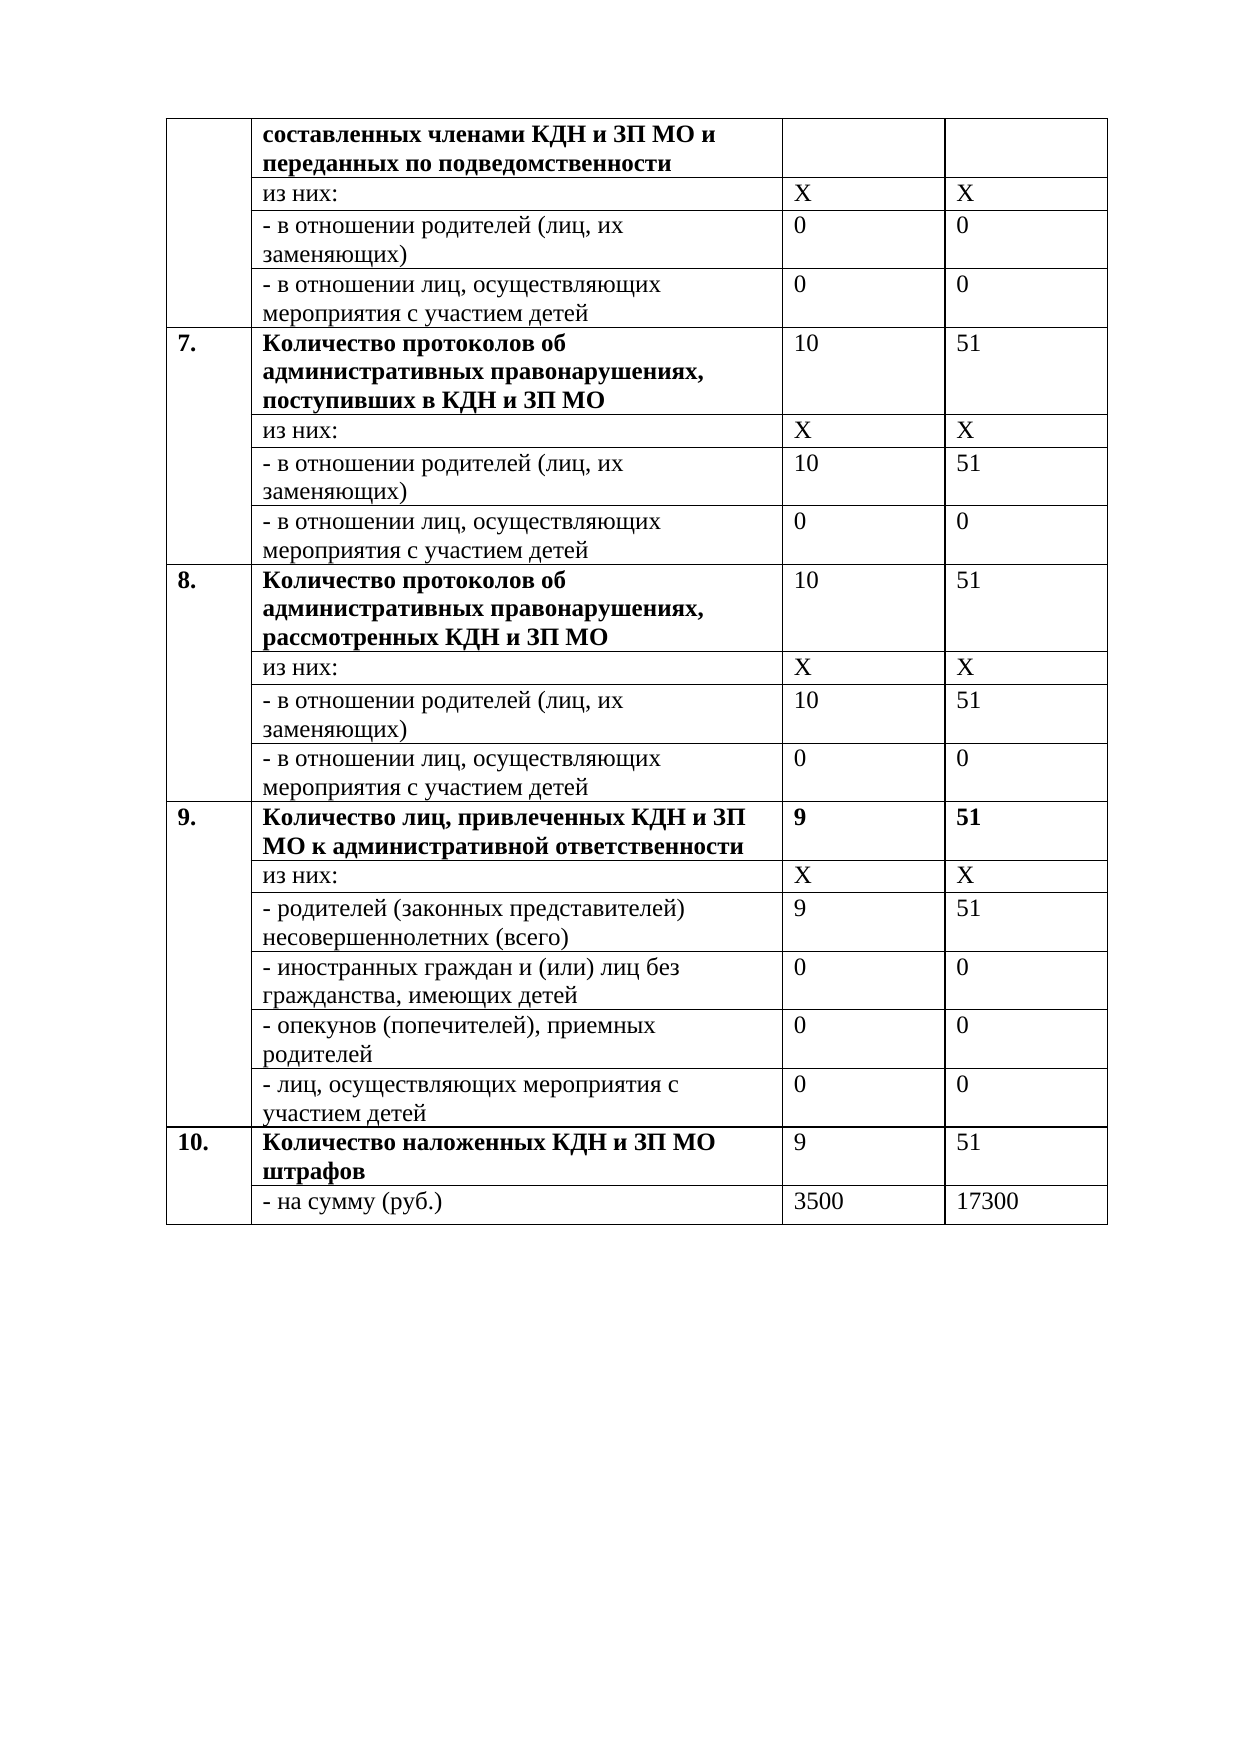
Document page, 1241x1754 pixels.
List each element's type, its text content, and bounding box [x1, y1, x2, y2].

table_cell Х [783, 861, 944, 892]
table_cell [252, 119, 782, 177]
table_cell 10 [783, 565, 944, 651]
table_cell 10 [783, 448, 944, 505]
table_cell 8. [167, 565, 251, 801]
table_cell - в отношении лиц, осуществляющих мероприятия с участием детей [252, 744, 782, 801]
table_cell 10 [783, 328, 944, 414]
table_cell Х [783, 178, 944, 209]
table_cell - на сумму (руб.) [252, 1186, 782, 1224]
table_cell Х [946, 652, 1107, 684]
table_cell 0 [946, 211, 1107, 268]
table_cell из них: [252, 415, 782, 447]
table_cell 0 [946, 744, 1107, 801]
table_cell 0 [946, 952, 1107, 1009]
table_cell из них: [252, 652, 782, 684]
table_cell 10 [783, 685, 944, 742]
table_cell 0 [946, 1010, 1107, 1068]
table_cell 17300 [946, 1186, 1107, 1224]
table_cell Х [783, 652, 944, 684]
table_cell Количество протоколов об административных правонарушениях, рассмотренных КДН и ЗП МО [252, 565, 782, 651]
table_cell 0 [946, 506, 1107, 564]
table_cell 6. [167, 119, 251, 327]
table_cell - лиц, осуществляющих мероприятия с участием детей [252, 1069, 782, 1126]
table_cell 0 [783, 1069, 944, 1126]
table_cell 51 [946, 685, 1107, 742]
table_cell 0 [783, 952, 944, 1009]
table_cell Х [946, 415, 1107, 447]
table_cell - иностранных граждан и (или) лиц без гражданства, имеющих детей [252, 952, 782, 1009]
table_cell - в отношении родителей (лиц, их заменяющих) [252, 211, 782, 268]
table_cell 9 [783, 1128, 944, 1185]
table_cell 0 [783, 1010, 944, 1068]
table_cell из них: [252, 178, 782, 209]
table_cell 9 [783, 893, 944, 951]
table_cell 51 [946, 802, 1107, 859]
table_cell - в отношении лиц, осуществляющих мероприятия с участием детей [252, 269, 782, 327]
table_cell 9 [783, 802, 944, 859]
table_cell Количество наложенных КДН и ЗП МО штрафов [252, 1128, 782, 1185]
table_cell 51 [946, 565, 1107, 651]
table_cell Х [783, 415, 944, 447]
table_cell - родителей (законных представителей) несовершеннолетних (всего) [252, 893, 782, 951]
table_cell 0 [946, 269, 1107, 327]
table_cell Х [946, 861, 1107, 892]
table_cell - в отношении лиц, осуществляющих мероприятия с участием детей [252, 506, 782, 564]
table_cell 0 [946, 1069, 1107, 1126]
table_cell 10. [167, 1128, 251, 1224]
table_cell Количество лиц, привлеченных КДН и ЗП МО к административной ответственности [252, 802, 782, 859]
table_cell 7. [167, 328, 251, 564]
table_cell 0 [783, 119, 944, 177]
table_cell 51 [946, 448, 1107, 505]
table_cell 9. [167, 802, 251, 1126]
table_cell 3500 [783, 1186, 944, 1224]
table_cell - в отношении родителей (лиц, их заменяющих) [252, 685, 782, 742]
table_cell - в отношении родителей (лиц, их заменяющих) [252, 448, 782, 505]
table_cell Количество протоколов об административных правонарушениях, поступивших в КДН и ЗП МО [252, 328, 782, 414]
table_cell 0 [783, 744, 944, 801]
table_cell 51 [946, 328, 1107, 414]
table_cell 0 [783, 269, 944, 327]
table_cell 51 [946, 893, 1107, 951]
table_cell 51 [946, 1128, 1107, 1185]
table_cell 0 [946, 119, 1107, 177]
table_cell 0 [783, 506, 944, 564]
table_cell Х [946, 178, 1107, 209]
table_cell 0 [783, 211, 944, 268]
table_cell из них: [252, 861, 782, 892]
table_cell - опекунов (попечителей), приемных родителей [252, 1010, 782, 1068]
